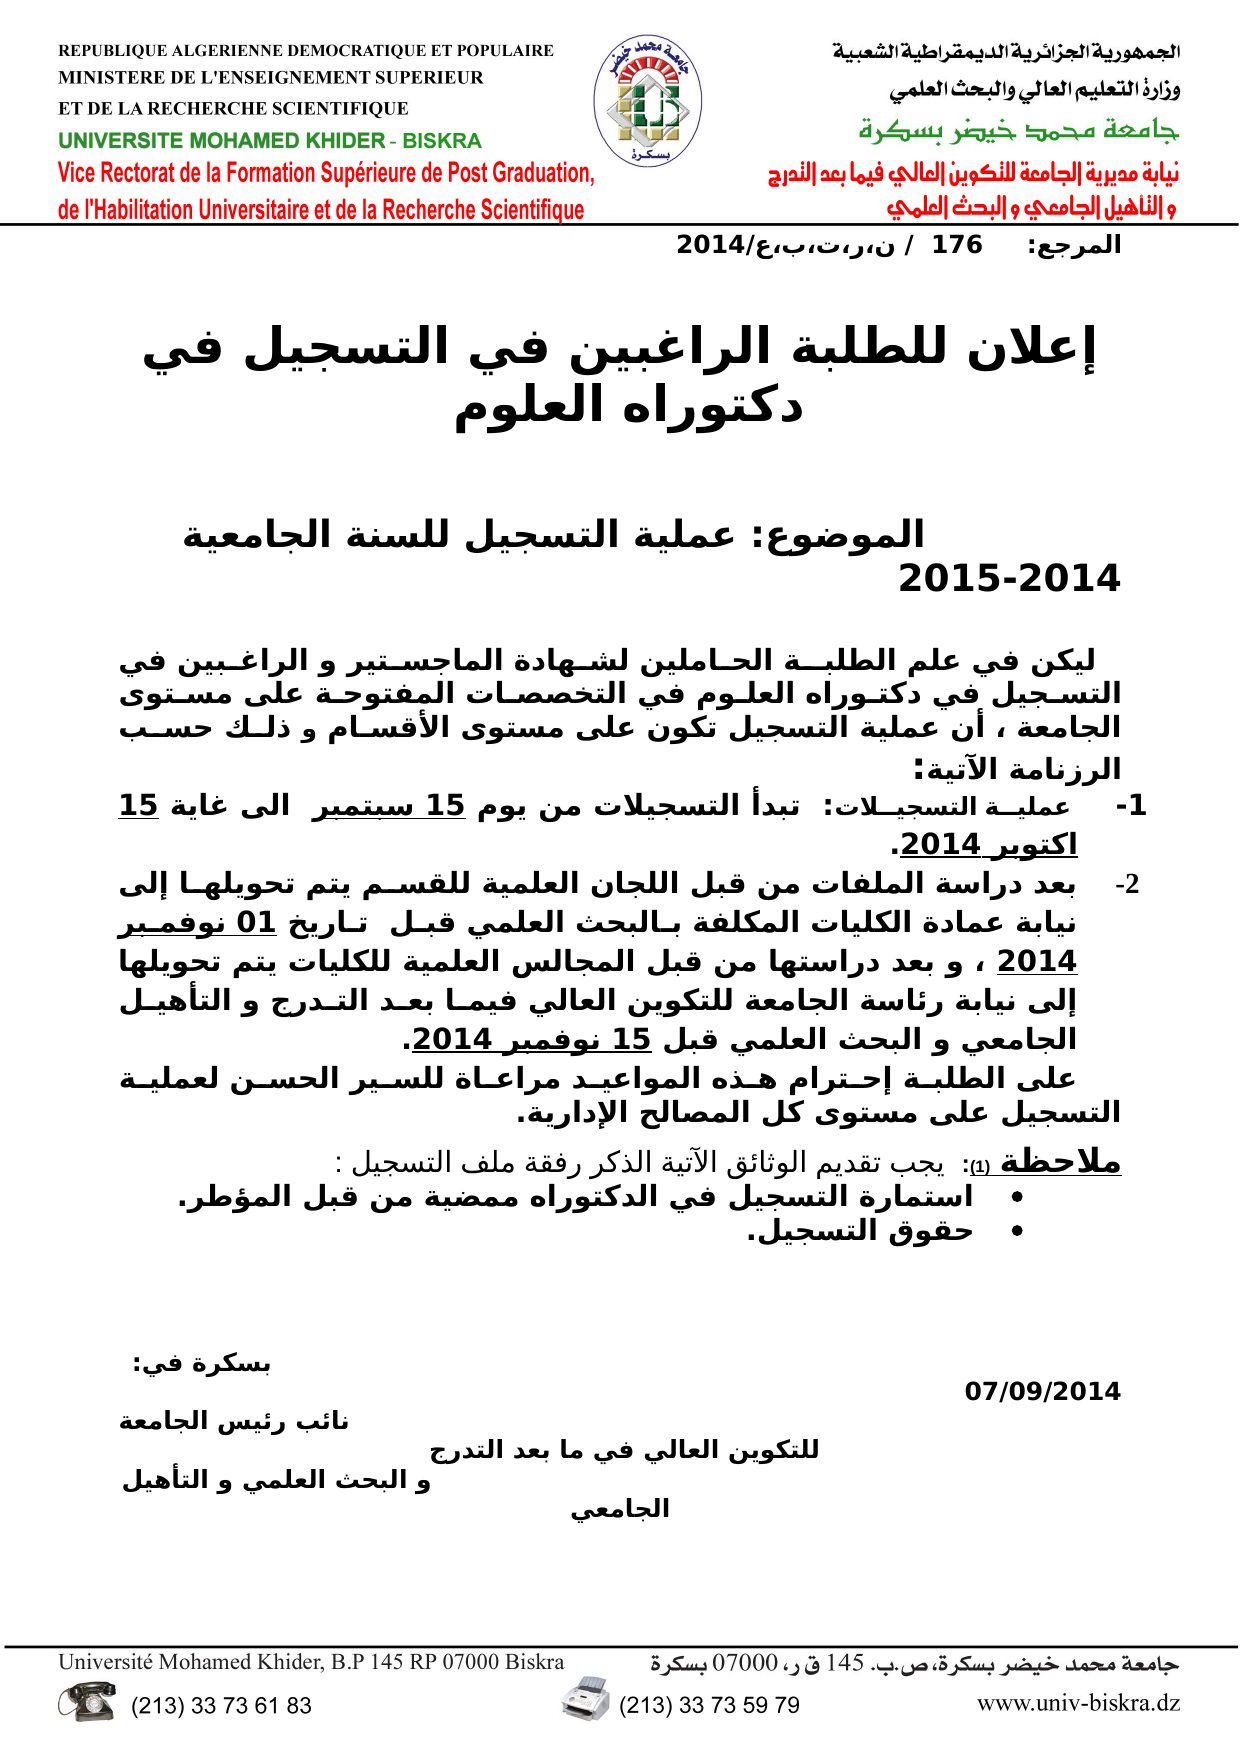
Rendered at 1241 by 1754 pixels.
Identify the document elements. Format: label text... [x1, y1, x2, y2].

list عمليــة التسجيــلات: تبدأ التسجيلات من يوم 15 سبتمبر الى غاية 15 اكتوبر 2014. [118, 788, 1115, 861]
picture [0, 0, 1239, 231]
list بعد دراسة الملفات من قبل اللجان العلمية للقسم يتم تحويلها إلى نيابة عمادة الكليات المكلفة بالبحث العلمي قبل تاريخ 01 نوفمبر 2014 ، و بعد دراستها من قبل المجالس العلمية للكليات يتم تحويلها إلى نيابة رئاسة الجامعة للتكوين العالي فيما بعد التدرج و التأهيل الجامعي و البحث العلمي قبل 15 نوفمبر 2014. [118, 866, 1115, 1056]
text الموضوع: عملية التسجيل للسنة الجامعية 2014-2015 [118, 512, 1122, 600]
list استمارة التسجيل في الدكتوراه ممضية من قبل المؤطر. [118, 1180, 1012, 1214]
text إعلان للطلبة الراغبين في التسجيل في دكتوراه العلوم [118, 317, 1122, 433]
list حقوق التسجيل. [118, 1214, 1012, 1248]
text المرجع: 176 / ن،ر،ت،ب،ع/2014 [118, 230, 1122, 259]
text ملاحظة (1): يجب تقديم الوثائق الآتية الذكر رفقة ملف التسجيل : [118, 1141, 1122, 1180]
text و البحث العلمي و التأهيل الجامعي [118, 1465, 1122, 1523]
picture [0, 1632, 1239, 1751]
text بسكرة في: 07/09/2014 [118, 1348, 1122, 1407]
text على الطلبة إحترام هذه المواعيد مراعاة للسير الحسن لعملية التسجيل على مستوى كل المصالح الإدارية. [118, 1061, 1122, 1129]
text ليكن في علم الطلبـة الحاملين لشهادة الماجستير و الراغبين في التسجيل في دكتوراه العلوم في التخصصات المفتوحة على مستوى الجامعة ، أن عملية التسجيل تكون على مستوى الأقسـام و ذلك حسب الرزنامة الآتية: [118, 643, 1122, 788]
text نائب رئيس الجامعة للتكوين العالي في ما بعد التدرج [118, 1407, 1122, 1465]
